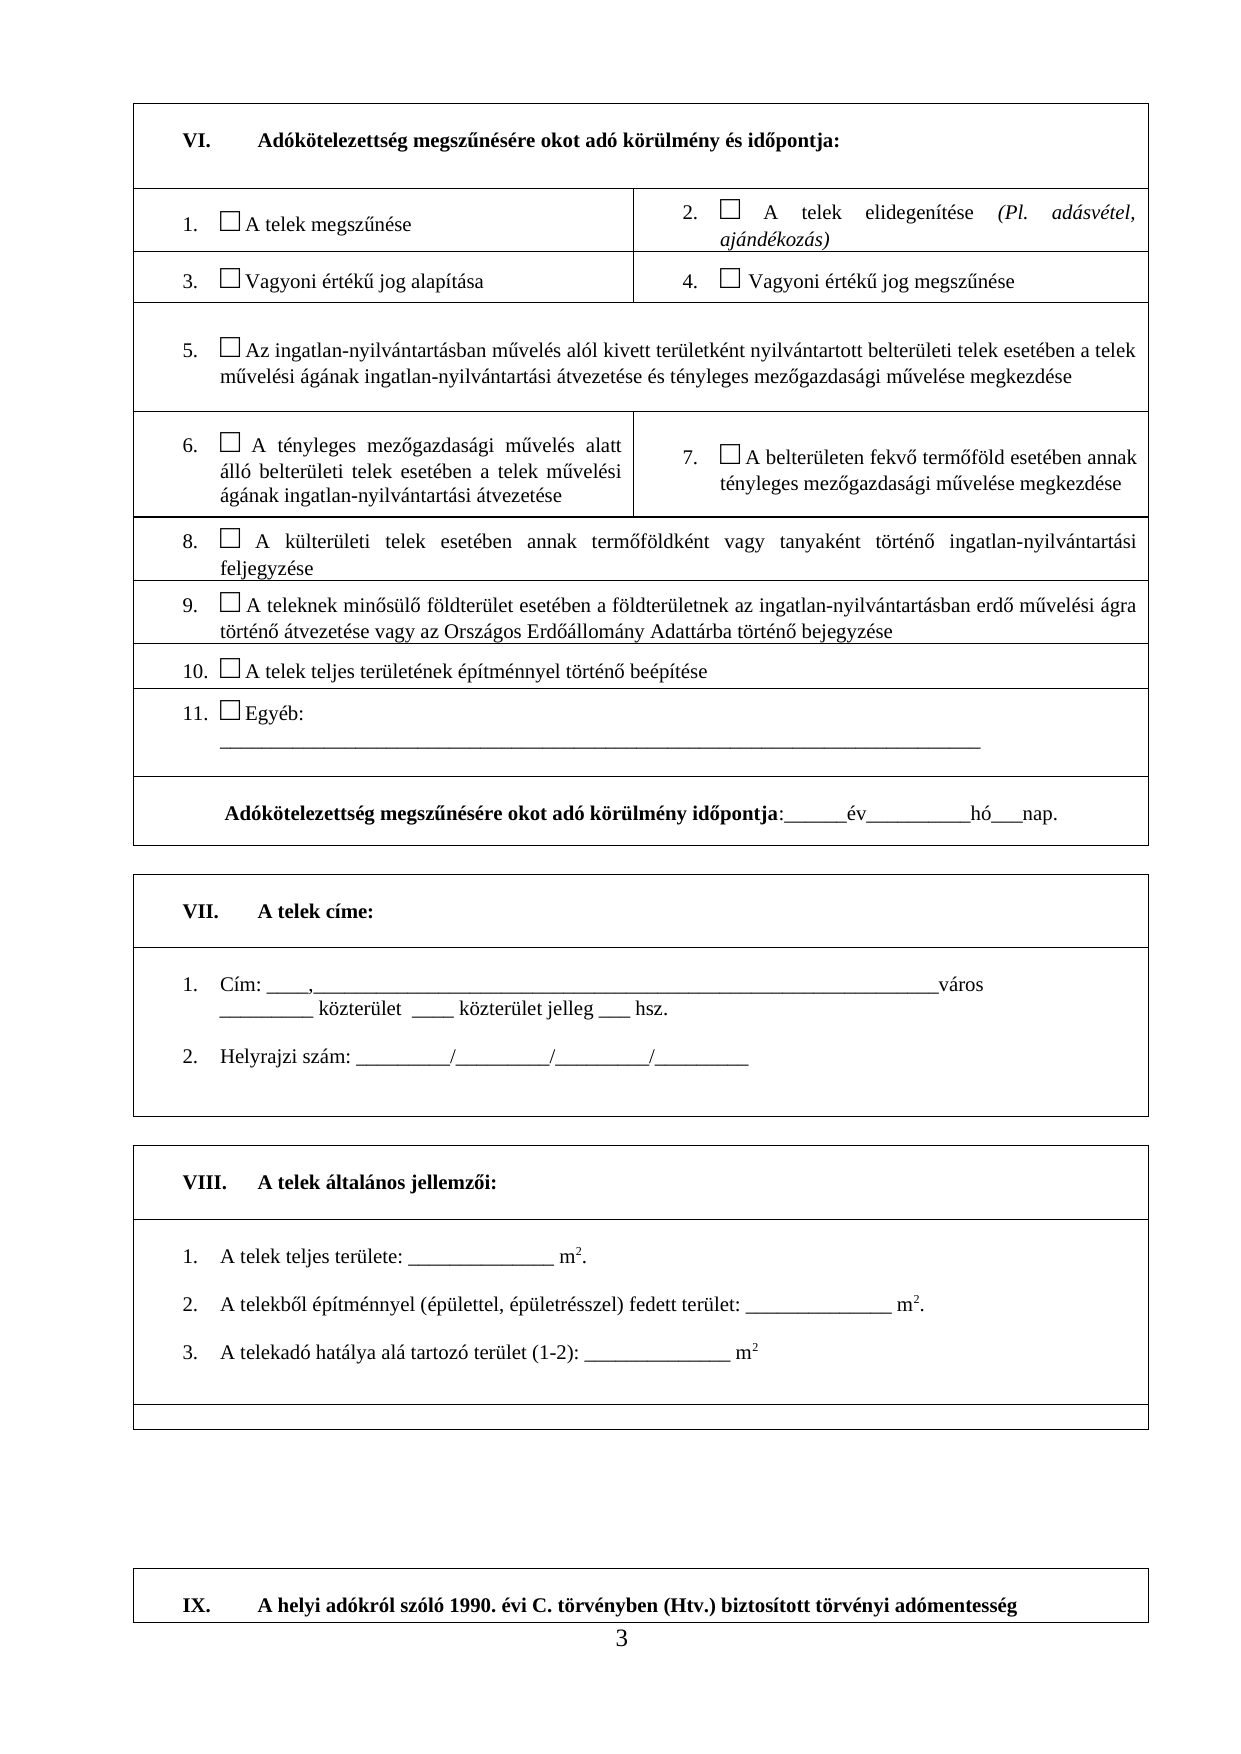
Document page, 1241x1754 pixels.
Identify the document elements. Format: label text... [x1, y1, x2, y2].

table_header A telek címe: [134, 875, 1148, 947]
table_cell □ A tényleges mezőgazdasági művelés alatt álló belterületi telek esetében a telek művelési ágának ingatlan-nyilvántartási átvezetése [134, 412, 633, 516]
table_cell □ A teleknek minősülő földterület esetében a földterületnek az ingatlan-nyilvántartásban erdő művelési ágra történő átvezetése vagy az Országos Erdőállomány Adattárba történő bejegyzése [134, 581, 1148, 643]
table_cell Cím: ____,____________________________________________________________város _________ közterület ____ közterület jelleg ___ hsz. Helyrajzi szám: _________/_________/_________/_________ [134, 948, 1148, 1116]
table_cell □ A telek megszűnése [134, 189, 633, 251]
table_cell [134, 1405, 1148, 1429]
table_cell □ Egyéb: _________________________________________________________________________ [134, 689, 1148, 776]
table_cell □ Vagyoni értékű jog megszűnése [634, 252, 1148, 302]
table_cell A telek teljes területe: ______________ m2. A telekből építménnyel (épülettel, épületrésszel) fedett terület: ______________ m2. A telekadó hatálya alá tartozó terület (1-2): ______________ m2 [134, 1220, 1148, 1403]
table_cell □ A belterületen fekvő termőföld esetében annak tényleges mezőgazdasági művelése megkezdése [634, 412, 1148, 516]
table_cell □ A telek teljes területének építménnyel történő beépítése [134, 644, 1148, 688]
table_header Adókötelezettség megszűnésére okot adó körülmény és időpontja: [134, 104, 1148, 188]
table_cell □ Az ingatlan-nyilvántartásban művelés alól kivett területként nyilvántartott belterületi telek esetében a telek művelési ágának ingatlan-nyilvántartási átvezetése és tényleges mezőgazdasági művelése megkezdése [134, 303, 1148, 411]
table_cell □ A telek elidegenítése (Pl. adásvétel, ajándékozás) [634, 189, 1148, 251]
table_header A telek általános jellemzői: [134, 1146, 1148, 1218]
table_cell □ A külterületi telek esetében annak termőföldként vagy tanyaként történő ingatlan-nyilvántartási feljegyzése [134, 518, 1148, 580]
table_cell □ Vagyoni értékű jog alapítása [134, 252, 633, 302]
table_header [134, 1569, 1148, 1622]
table_cell Adókötelezettség megszűnésére okot adó körülmény időpontja:______év__________hó___nap. [134, 777, 1148, 845]
